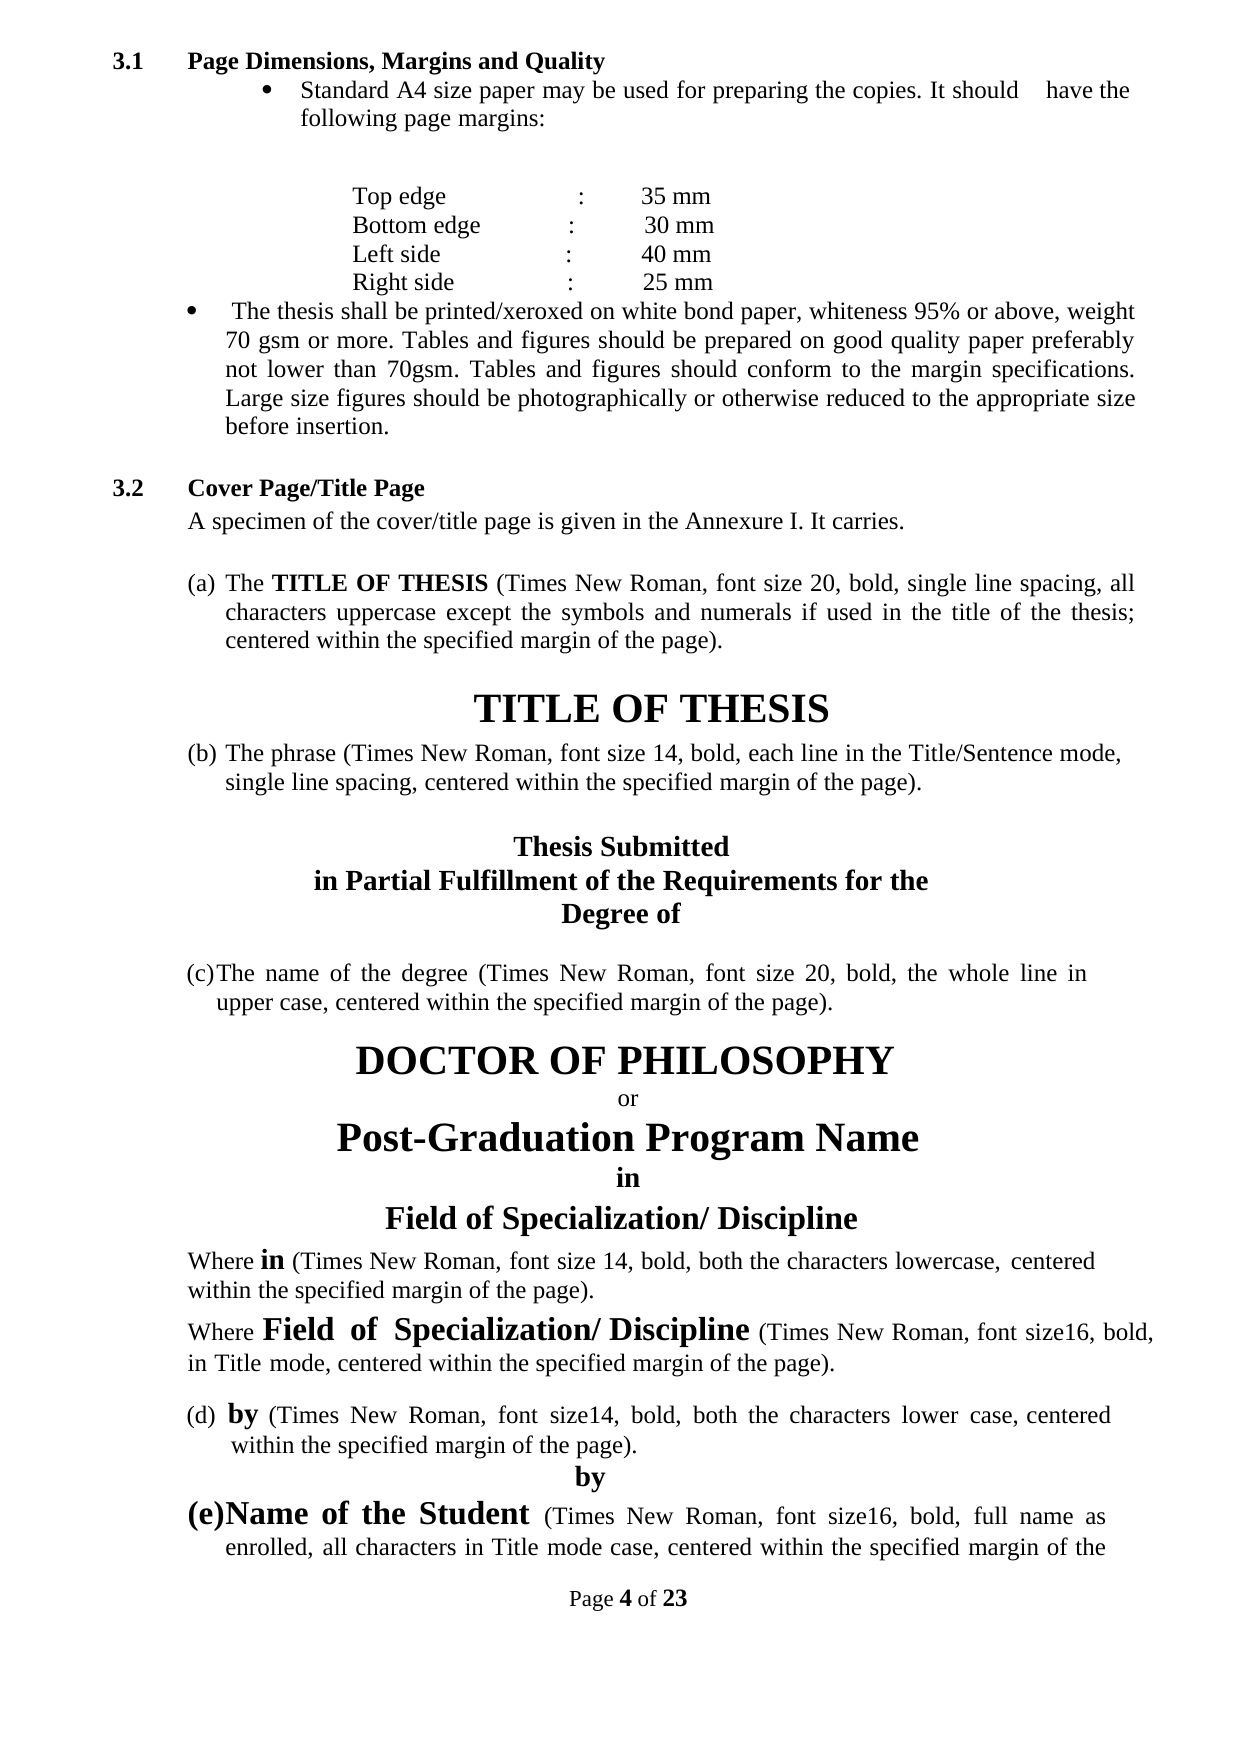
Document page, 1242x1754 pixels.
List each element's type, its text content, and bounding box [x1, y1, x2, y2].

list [187, 1493, 1106, 1561]
text Top edge : 35 mm [352, 182, 1158, 210]
text Post-Graduation Program Name [225, 1112, 1031, 1160]
text TITLE OF THESIS [187, 684, 1116, 732]
text DOCTOR OF PHILOSOPHY [225, 1035, 1025, 1083]
text Left side : 40 mm [352, 239, 1158, 268]
text Bottom edge : 30 mm [352, 210, 1158, 239]
list The TITLE OF THESIS (Times New Roman, font size 20, bold, single line spacing, all characters uppercase except the symbols and numerals if used in the title of the thesis; centered within the specified margin of the page). [187, 568, 1136, 654]
text in [225, 1160, 1031, 1193]
list The thesis shall be printed/xeroxed on white bond paper, whiteness 95% or above, weight 70 gsm or more. Tables and figures should be prepared on good quality paper preferably not lower than 70gsm. Tables and figures should conform to the margin specifications. Large size figures should be photographically or otherwise reduced to the appropriate size before insertion. [187, 296, 1136, 440]
subtitle Cover Page/Title Page [112, 473, 1158, 502]
subtitle Page Dimensions, Margins and Quality [112, 46, 1158, 74]
text in Partial Fulfillment of the Requirements for the Degree of [289, 863, 952, 930]
list The phrase (Times New Roman, font size 14, bold, each line in the Title/Sentence mode, single line spacing, centered within the specified margin of the page). [187, 739, 1124, 795]
text Where Field of Specialization/ Discipline (Times New Roman, font size16, bold, in Title mode, centered within the specified margin of the page). [187, 1309, 1158, 1376]
list by (Times New Roman, font size14, bold, both the characters lower case, centered within the specified margin of the page). [186, 1397, 1124, 1459]
list by [225, 1459, 955, 1492]
list The name of the degree (Times New Roman, font size 20, bold, the whole line in upper case, centered within the specified margin of the page). [186, 958, 1088, 1015]
text Right side : 25 mm [352, 268, 1158, 296]
list Standard A4 size paper may be used for preparing the copies. It should have the following page margins: [263, 76, 1158, 132]
text Field of Specialization/ Discipline [291, 1198, 952, 1237]
text Where in (Times New Roman, font size 14, bold, both the characters lowercase, centered within the specified margin of the page). [187, 1242, 1158, 1304]
text Thesis Submitted [290, 829, 952, 863]
text A specimen of the cover/title page is given in the Annexure I. It carries. [187, 506, 1158, 535]
text or [225, 1083, 1031, 1112]
